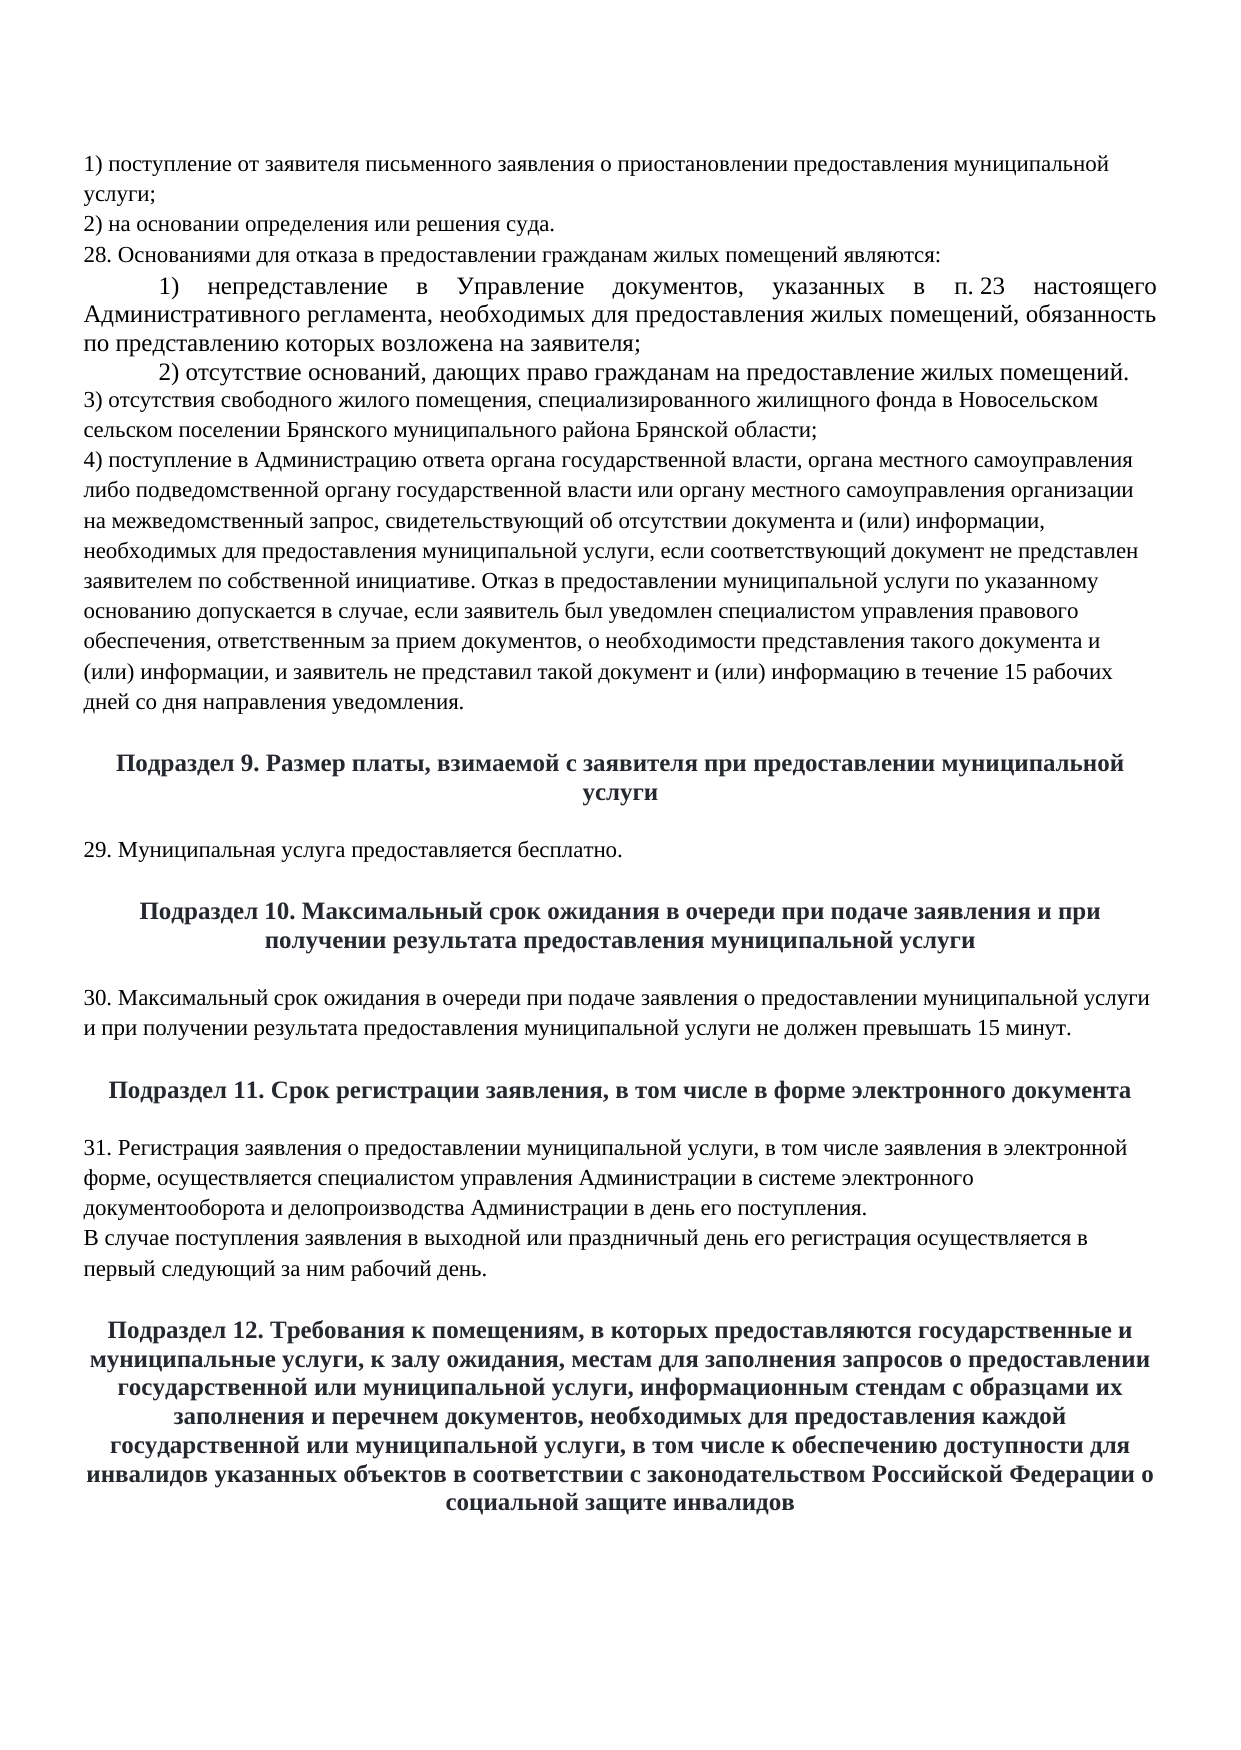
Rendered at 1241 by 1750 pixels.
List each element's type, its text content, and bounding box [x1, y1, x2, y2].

subtitle Подраздел 11. Срок регистрации заявления, в том числе в форме электронного документа [83, 1075, 1157, 1103]
text 2) на основании определения или решения суда. [83, 210, 1157, 237]
text 28. Основаниями для отказа в предоставлении гражданам жилых помещений являются: [83, 241, 1157, 267]
text 3) отсутствия свободного жилого помещения, специализированного жилищного фонда в Новосельском сельском поселении Брянского муниципального района Брянской области; [83, 386, 1157, 442]
text 29. Муниципальная услуга предоставляется бесплатно. [83, 836, 1157, 862]
subtitle Подраздел 12. Требования к помещениям, в которых предоставляются государственные и муниципальные услуги, к залу ожидания, местам для заполнения запросов о предоставлении государственной или муниципальной услуги, информационным стендам с образцами их заполнения и перечнем документов, необходимых для предоставления каждой государственной или муниципальной услуги, в том числе к обеспечению доступности для инвалидов указанных объектов в соответствии с законодательством Российской Федерации о социальной защите инвалидов [83, 1315, 1157, 1516]
text 30. Максимальный срок ожидания в очереди при подаче заявления о предоставлении муниципальной услуги и при получении результата предоставления муниципальной услуги не должен превышать 15 минут. [83, 984, 1157, 1041]
text 2) отсутствие оснований, дающих право гражданам на предоставление жилых помещений. [83, 357, 1157, 386]
text 1) непредставление в Управление документов, указанных в п. 23 настоящего Административного регламента, необходимых для предоставления жилых помещений, обязанность по представлению которых возложена на заявителя; [83, 271, 1157, 357]
text 1) поступление от заявителя письменного заявления о приостановлении предоставления муниципальной услуги; [83, 150, 1157, 207]
text В случае поступления заявления в выходной или праздничный день его регистрация осуществляется в первый следующий за ним рабочий день. [83, 1224, 1157, 1281]
text 4) поступление в Администрацию ответа органа государственной власти, органа местного самоуправления либо подведомственной органу государственной власти или органу местного самоуправления организации на межведомственный запрос, свидетельствующий об отсутствии документа и (или) информации, необходимых для предоставления муниципальной услуги, если соответствующий документ не представлен заявителем по собственной инициативе. Отказ в предоставлении муниципальной услуги по указанному основанию допускается в случае, если заявитель был уведомлен специалистом управления правового обеспечения, ответственным за прием документов, о необходимости представления такого документа и (или) информации, и заявитель не представил такой документ и (или) информацию в течение 15 рабочих дней со дня направления уведомления. [83, 446, 1157, 714]
text 31. Регистрация заявления о предоставлении муниципальной услуги, в том числе заявления в электронной форме, осуществляется специалистом управления Администрации в системе электронного документооборота и делопроизводства Администрации в день его поступления. [83, 1134, 1157, 1221]
subtitle Подраздел 9. Размер платы, взимаемой с заявителя при предоставлении муниципальной услуги [83, 748, 1157, 806]
subtitle Подраздел 10. Максимальный срок ожидания в очереди при подаче заявления и при получении результата предоставления муниципальной услуги [83, 896, 1157, 954]
